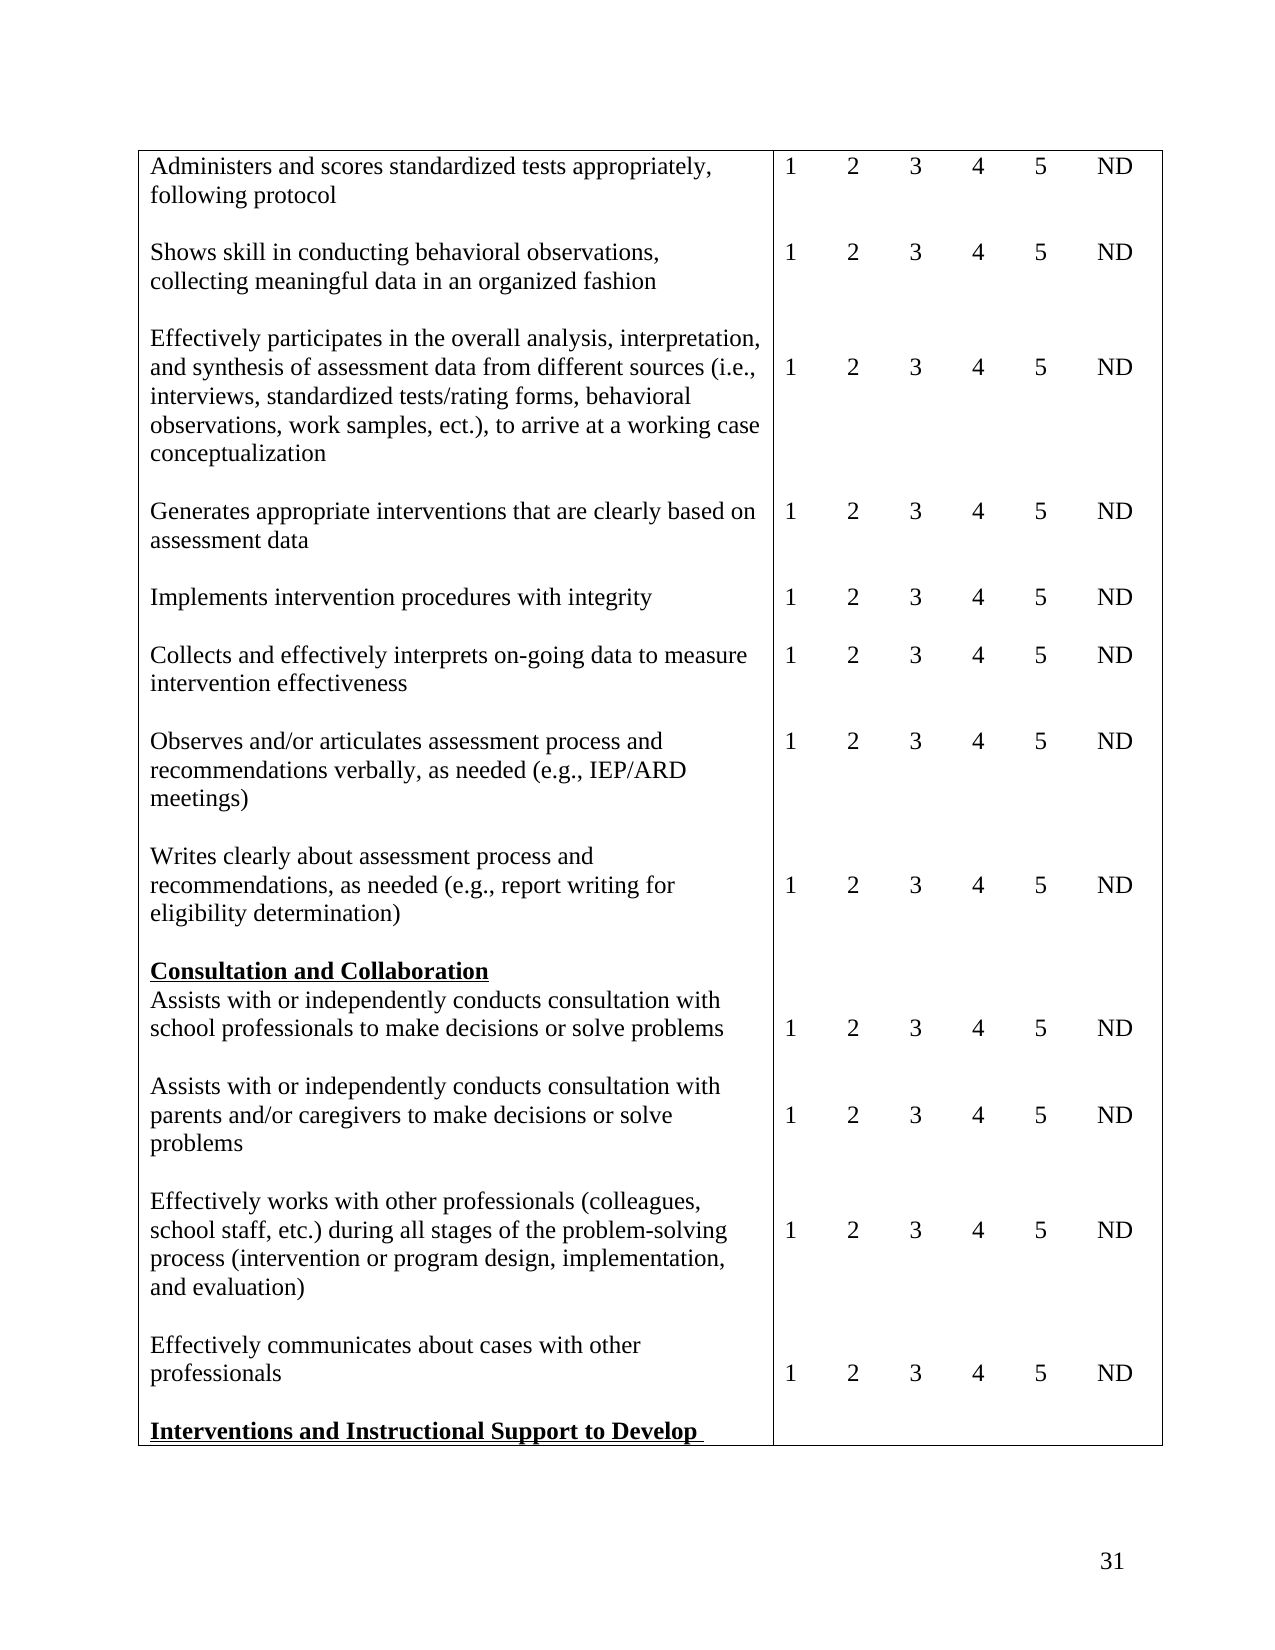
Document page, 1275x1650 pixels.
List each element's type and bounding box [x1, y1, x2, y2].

table_header [774, 151, 1162, 1445]
table_header [139, 151, 773, 1445]
